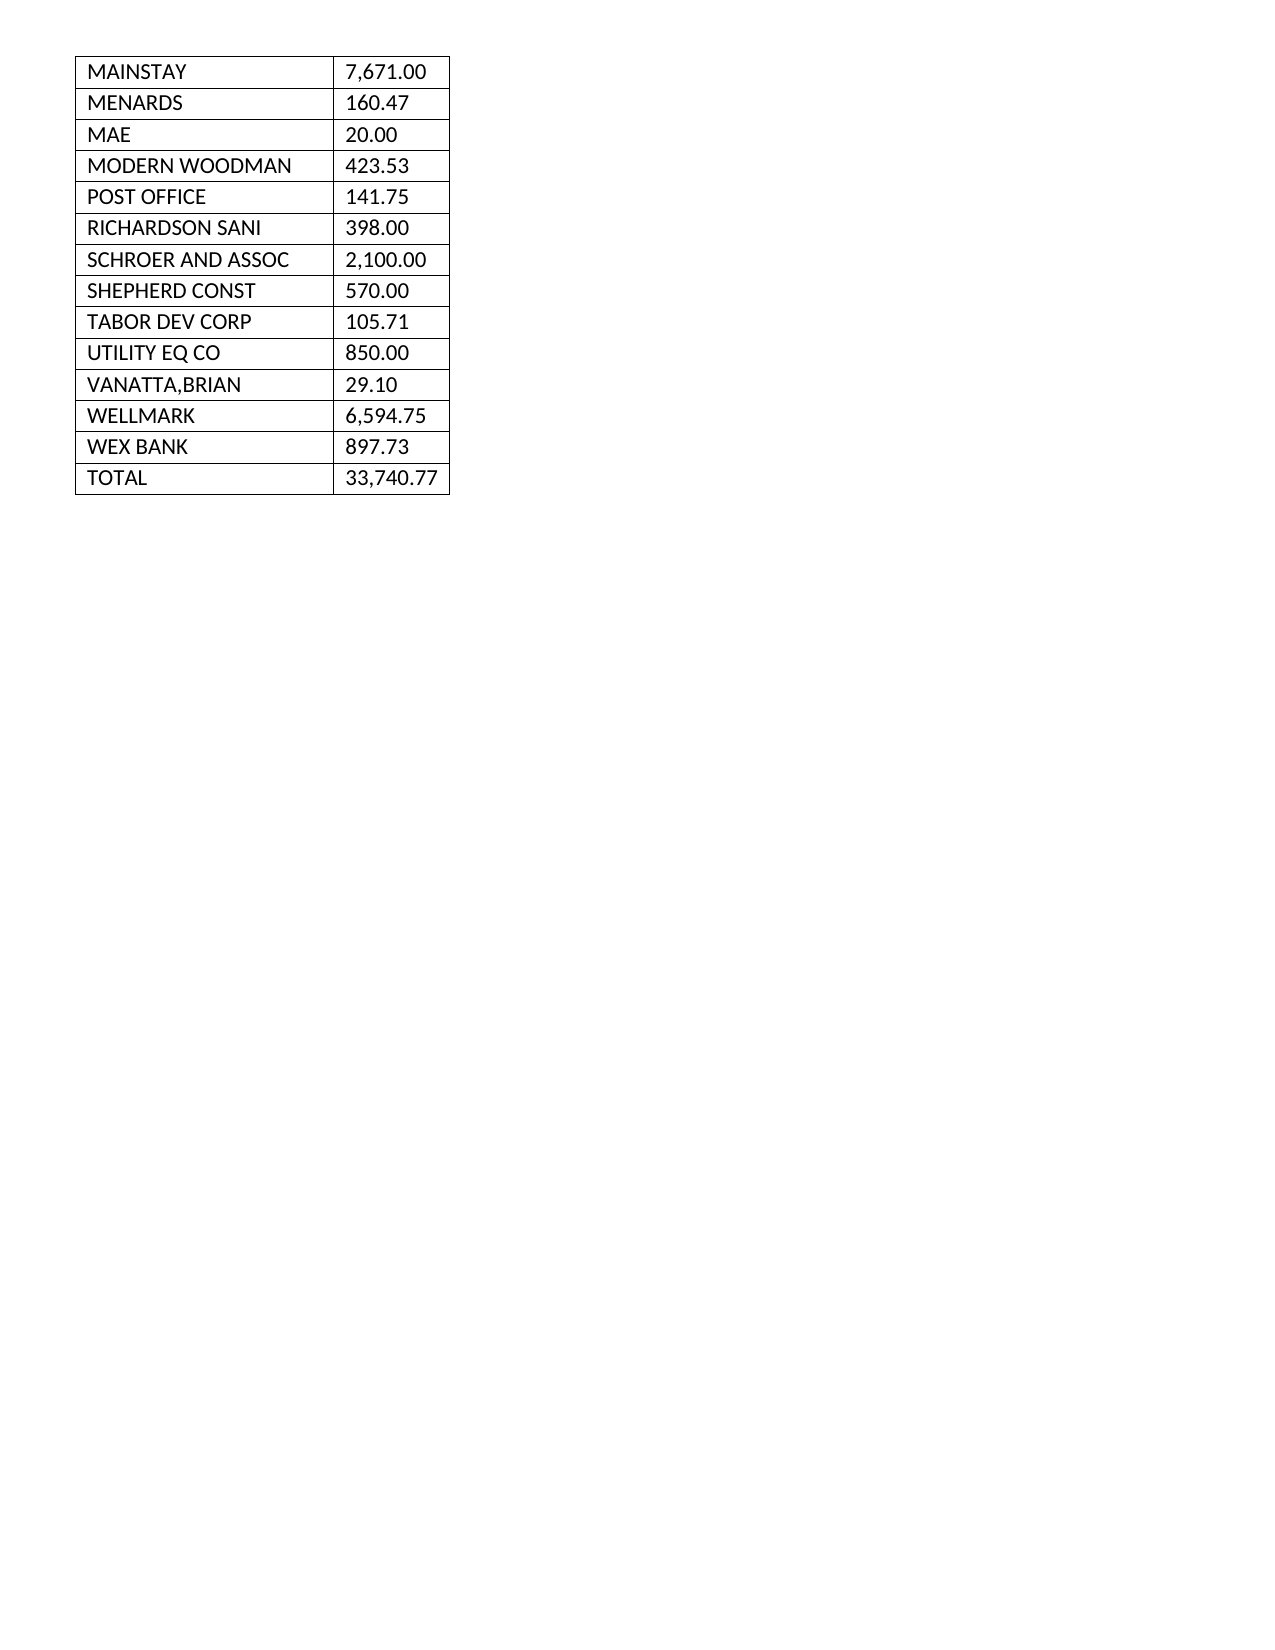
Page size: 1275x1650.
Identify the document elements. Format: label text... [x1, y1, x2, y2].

table_cell 570.00 [334, 276, 449, 306]
table_cell MODERN WOODMAN [76, 151, 333, 181]
table_cell TABOR DEV CORP [76, 307, 333, 337]
table_cell MAINSTAY [76, 57, 333, 87]
table_cell RICHARDSON SANI [76, 214, 333, 244]
table_cell POST OFFICE [76, 182, 333, 212]
table_cell 141.75 [334, 182, 449, 212]
table_cell SHEPHERD CONST [76, 276, 333, 306]
table_cell 850.00 [334, 339, 449, 369]
table_cell 105.71 [334, 307, 449, 337]
table_cell 29.10 [334, 370, 449, 400]
table_cell 20.00 [334, 120, 449, 150]
table_cell 33,740.77 [334, 464, 449, 494]
table_cell MENARDS [76, 89, 333, 119]
table_cell 398.00 [334, 214, 449, 244]
table_cell 160.47 [334, 89, 449, 119]
table_cell 2,100.00 [334, 245, 449, 275]
table_cell 897.73 [334, 432, 449, 462]
table_cell WELLMARK [76, 401, 333, 431]
table_cell 6,594.75 [334, 401, 449, 431]
table_cell UTILITY EQ CO [76, 339, 333, 369]
table_cell 423.53 [334, 151, 449, 181]
table_cell VANATTA,BRIAN [76, 370, 333, 400]
table_cell SCHROER AND ASSOC [76, 245, 333, 275]
table_cell TOTAL [76, 464, 333, 494]
table_cell 7,671.00 [334, 57, 449, 87]
table_cell WEX BANK [76, 432, 333, 462]
table_cell MAE [76, 120, 333, 150]
